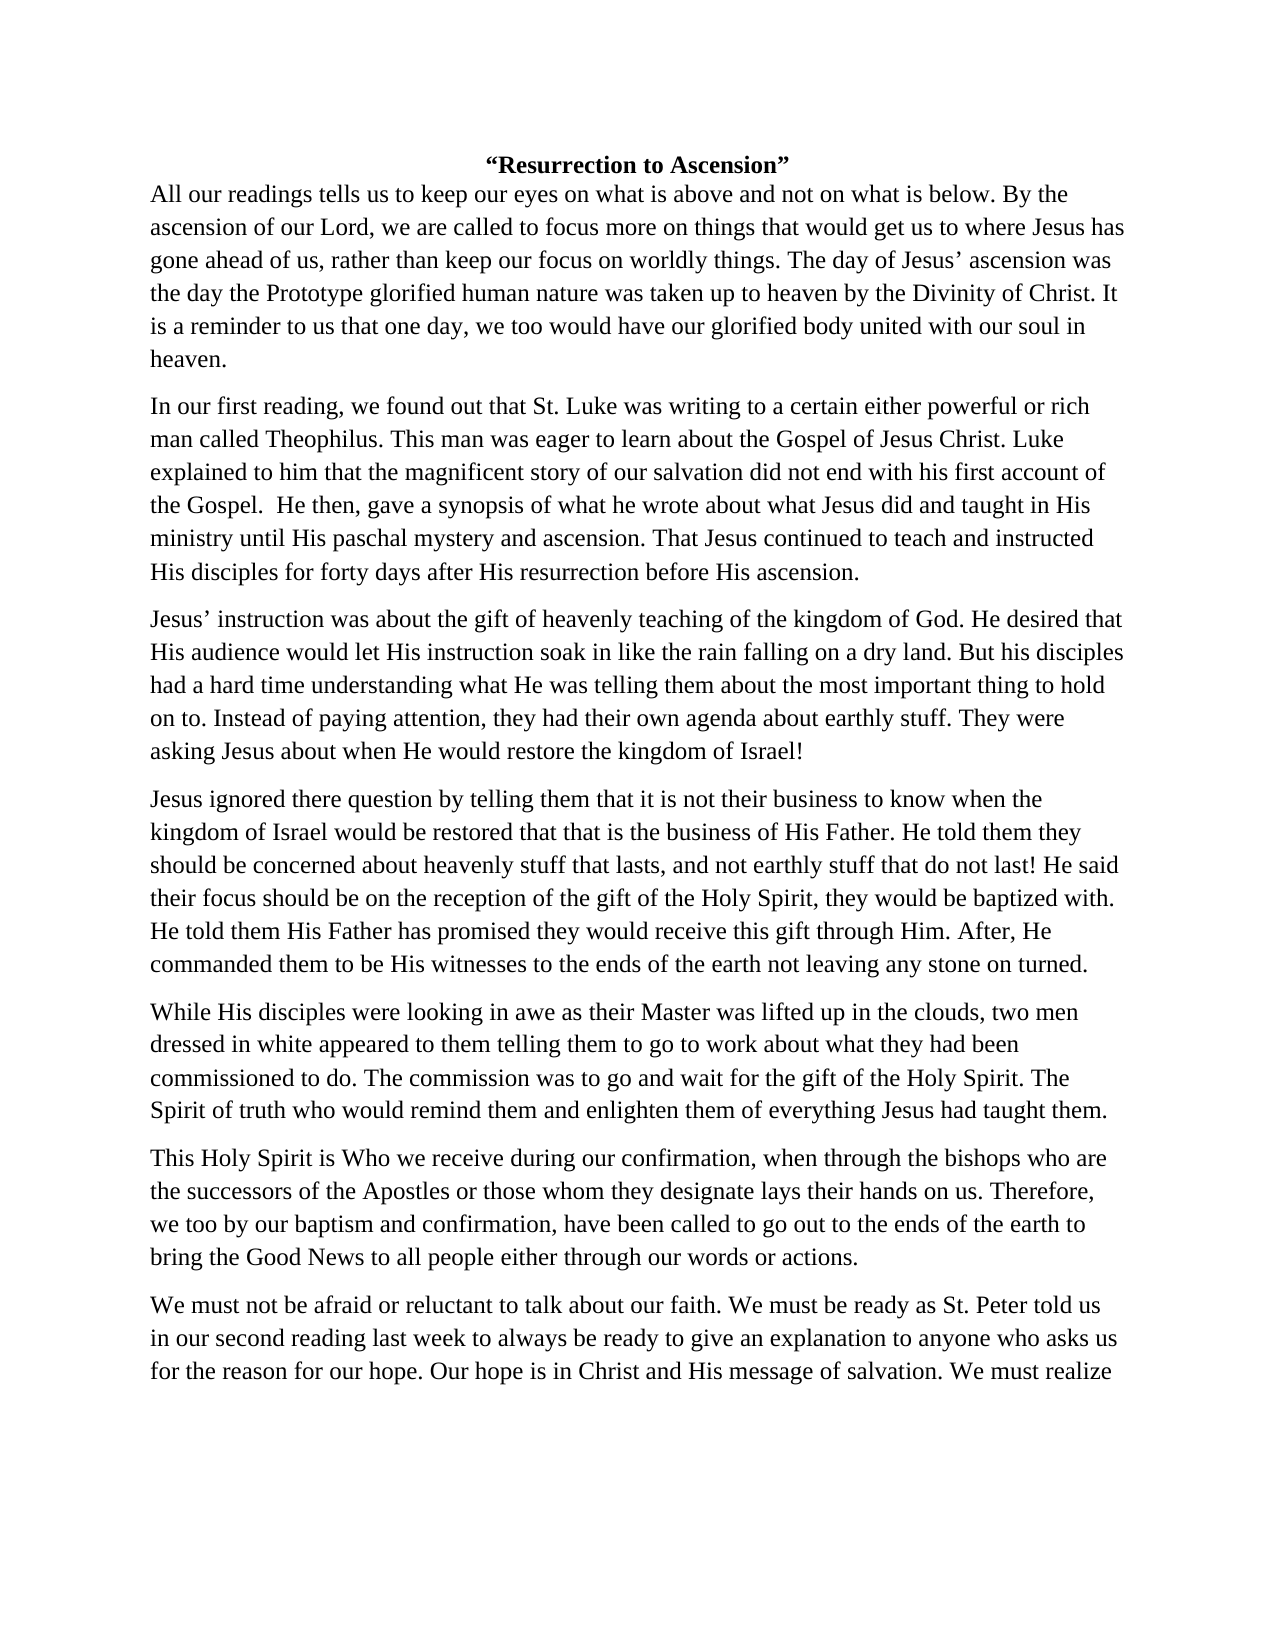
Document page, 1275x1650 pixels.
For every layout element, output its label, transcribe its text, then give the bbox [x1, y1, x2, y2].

text Jesus’ instruction was about the gift of heavenly teaching of the kingdom of God. He desired that His audience would let His instruction soak in like the rain falling on a dry land. But his disciples had a hard time understanding what He was telling them about the most important thing to hold on to. Instead of paying attention, they had their own agenda about earthly stuff. They were asking Jesus about when He would restore the kingdom of Israel! [150, 604, 1125, 765]
text Jesus ignored there question by telling them that it is not their business to know when the kingdom of Israel would be restored that that is the business of His Father. He told them they should be concerned about heavenly stuff that lasts, and not earthly stuff that do not last! He said their focus should be on the reception of the gift of the Holy Spirit, they would be baptized with. He told them His Father has promised they would receive this gift through Him. After, He commanded them to be His witnesses to the ends of the earth not leaving any stone on turned. [150, 784, 1125, 978]
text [150, 1290, 1125, 1385]
text This Holy Spirit is Who we receive during our confirmation, when through the bishops who are the successors of the Apostles or those whom they designate lays their hands on us. Therefore, we too by our baptism and confirmation, have been called to go out to the ends of the earth to bring the Good News to all people either through our words or actions. [150, 1143, 1125, 1271]
text While His disciples were looking in awe as their Master was lifted up in the clouds, two men dressed in white appeared to them telling them to go to work about what they had been commissioned to do. The commission was to go and wait for the gift of the Holy Spirit. The Spirit of truth who would remind them and enlighten them of everything Jesus had taught them. [150, 997, 1125, 1124]
text “Resurrection to Ascension” [150, 150, 1125, 179]
text All our readings tells us to keep our eyes on what is above and not on what is below. By the ascension of our Lord, we are called to focus more on things that would get us to where Jesus has gone ahead of us, rather than keep our focus on worldly things. The day of Jesus’ ascension was the day the Prototype glorified human nature was taken up to heaven by the Divinity of Christ. It is a reminder to us that one day, we too would have our glorified body united with our soul in heaven. [150, 179, 1125, 373]
text In our first reading, we found out that St. Luke was writing to a certain either powerful or rich man called Theophilus. This man was eager to learn about the Gospel of Jesus Christ. Luke explained to him that the magnificent story of our salvation did not end with his first account of the Gospel. He then, gave a synopsis of what he wrote about what Jesus did and taught in His ministry until His paschal mystery and ascension. That Jesus continued to teach and instructed His disciples for forty days after His resurrection before His ascension. [150, 391, 1125, 585]
